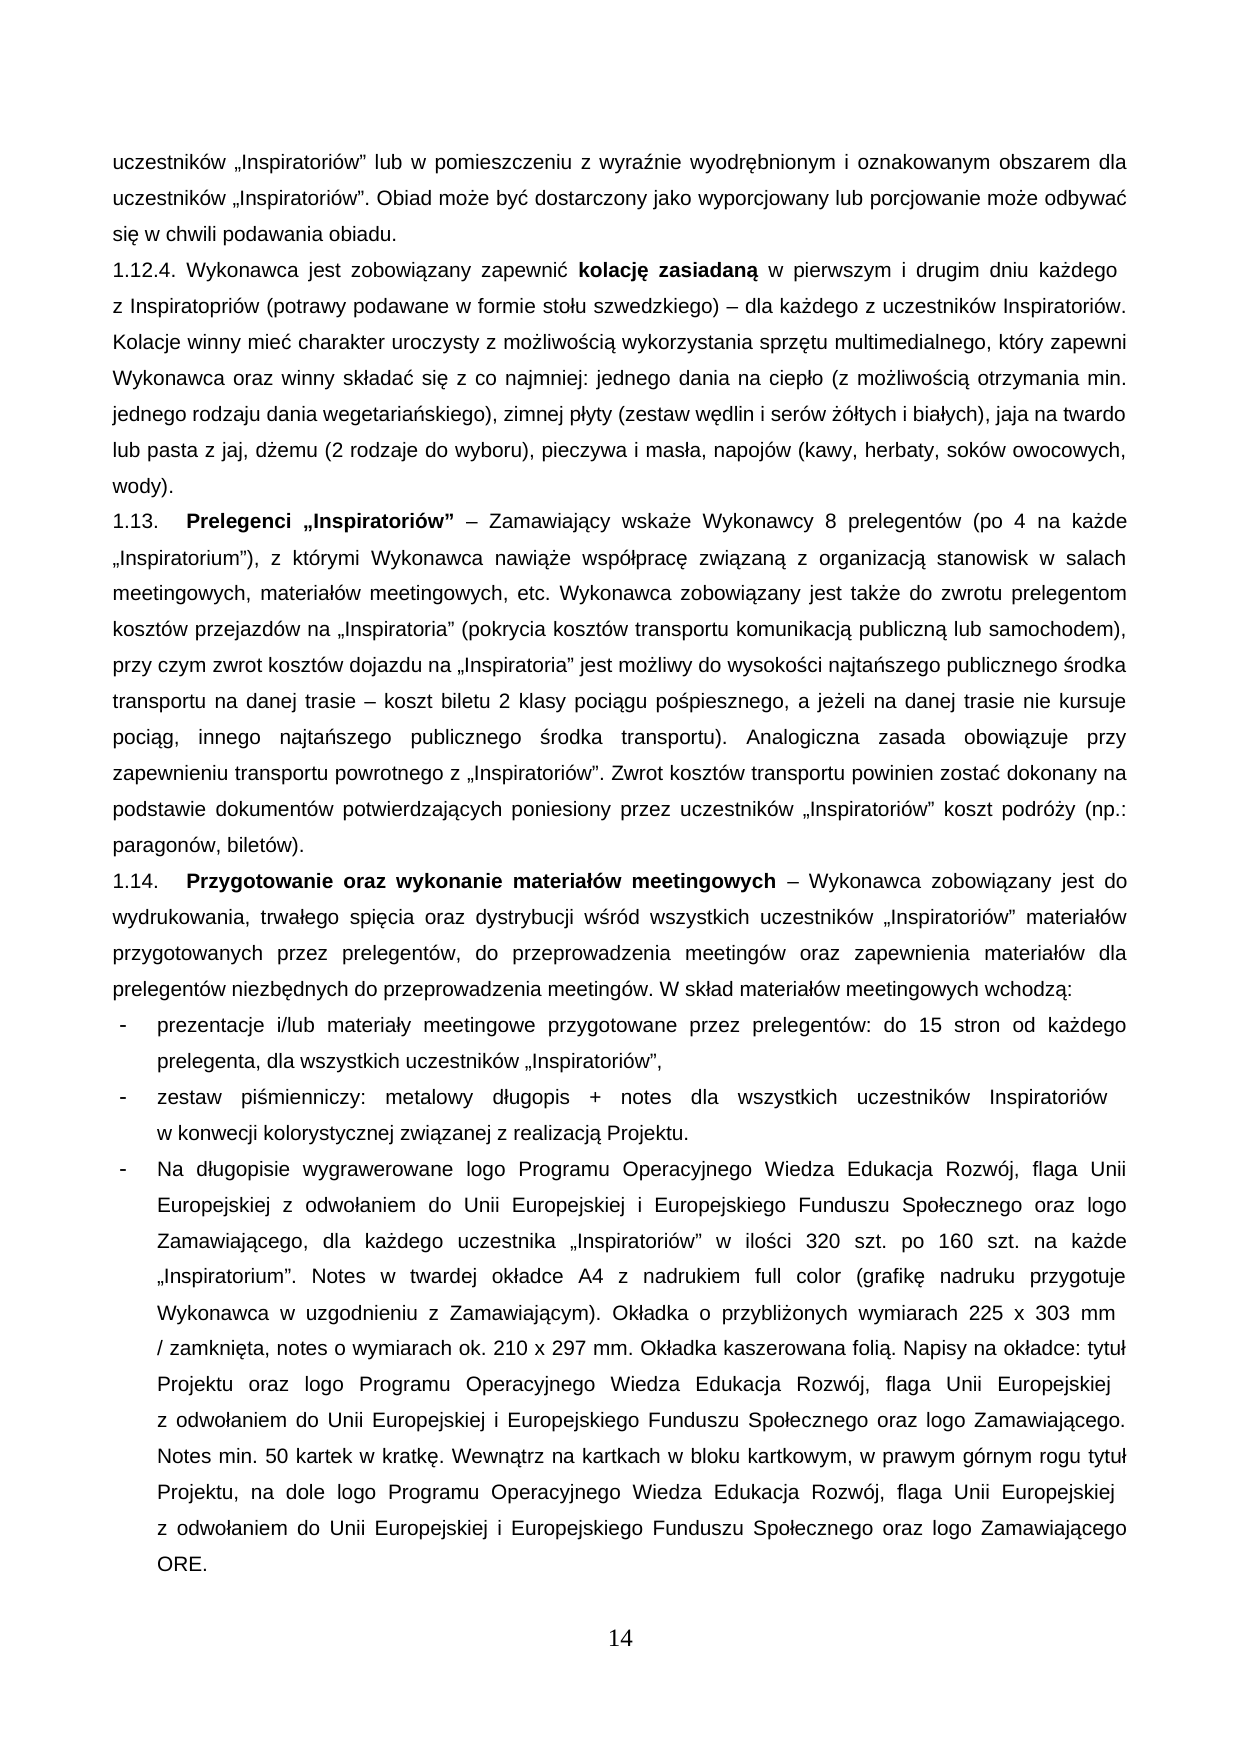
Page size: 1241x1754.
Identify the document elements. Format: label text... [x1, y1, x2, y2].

list Przygotowanie oraz wykonanie materiałów meetingowych – Wykonawca zobowiązany jest do wydrukowania, trwałego spięcia oraz dystrybucji wśród wszystkich uczestników „Inspiratoriów” materiałów przygotowanych przez prelegentów, do przeprowadzenia meetingów oraz zapewnienia materiałów dla prelegentów niezbędnych do przeprowadzenia meetingów. W skład materiałów meetingowych wchodzą: [112, 869, 1128, 1001]
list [112, 150, 1128, 246]
list Na długopisie wygrawerowane logo Programu Operacyjnego Wiedza Edukacja Rozwój, flaga Unii Europejskiej z odwołaniem do Unii Europejskiej i Europejskiego Funduszu Społecznego oraz logo Zamawiającego, dla każdego uczestnika „Inspiratoriów” w ilości 320 szt. po 160 szt. na każde „Inspiratorium”. Notes w twardej okładce A4 z nadrukiem full color (grafikę nadruku przygotuje Wykonawca w uzgodnieniu z Zamawiającym). Okładka o przybliżonych wymiarach 225 x 303 mm / zamknięta, notes o wymiarach ok. 210 x 297 mm. Okładka kaszerowana folią. Napisy na okładce: tytuł Projektu oraz logo Programu Operacyjnego Wiedza Edukacja Rozwój, flaga Unii Europejskiej z odwołaniem do Unii Europejskiej i Europejskiego Funduszu Społecznego oraz logo Zamawiającego. Notes min. 50 kartek w kratkę. Wewnątrz na kartkach w bloku kartkowym, w prawym górnym rogu tytuł Projektu, na dole logo Programu Operacyjnego Wiedza Edukacja Rozwój, flaga Unii Europejskiej z odwołaniem do Unii Europejskiej i Europejskiego Funduszu Społecznego oraz logo Zamawiającego ORE. [119, 1156, 1128, 1576]
list zestaw piśmienniczy: metalowy długopis + notes dla wszystkich uczestników Inspiratoriów w konwecji kolorystycznej związanej z realizacją Projektu. [119, 1084, 1128, 1144]
list Wykonawca jest zobowiązany zapewnić kolację zasiadaną w pierwszym i drugim dniu każdego z Inspiratopriów (potrawy podawane w formie stołu szwedzkiego) – dla każdego z uczestników Inspiratoriów. Kolacje winny mieć charakter uroczysty z możliwością wykorzystania sprzętu multimedialnego, który zapewni Wykonawca oraz winny składać się z co najmniej: jednego dania na ciepło (z możliwością otrzymania min. jednego rodzaju dania wegetariańskiego), zimnej płyty (zestaw wędlin i serów żółtych i białych), jaja na twardo lub pasta z jaj, dżemu (2 rodzaje do wyboru), pieczywa i masła, napojów (kawy, herbaty, soków owocowych, wody). [112, 258, 1128, 497]
list Prelegenci „Inspiratoriów” – Zamawiający wskaże Wykonawcy 8 prelegentów (po 4 na każde „Inspiratorium”), z którymi Wykonawca nawiąże współpracę związaną z organizacją stanowisk w salach meetingowych, materiałów meetingowych, etc. Wykonawca zobowiązany jest także do zwrotu prelegentom kosztów przejazdów na „Inspiratoria” (pokrycia kosztów transportu komunikacją publiczną lub samochodem), przy czym zwrot kosztów dojazdu na „Inspiratoria” jest możliwy do wysokości najtańszego publicznego środka transportu na danej trasie – koszt biletu 2 klasy pociągu pośpiesznego, a jeżeli na danej trasie nie kursuje pociąg, innego najtańszego publicznego środka transportu). Analogiczna zasada obowiązuje przy zapewnieniu transportu powrotnego z „Inspiratoriów”. Zwrot kosztów transportu powinien zostać dokonany na podstawie dokumentów potwierdzających poniesiony przez uczestników „Inspiratoriów” koszt podróży (np.: paragonów, biletów). [112, 509, 1128, 857]
list prezentacje i/lub materiały meetingowe przygotowane przez prelegentów: do 15 stron od każdego prelegenta, dla wszystkich uczestników „Inspiratoriów”, [119, 1012, 1128, 1072]
